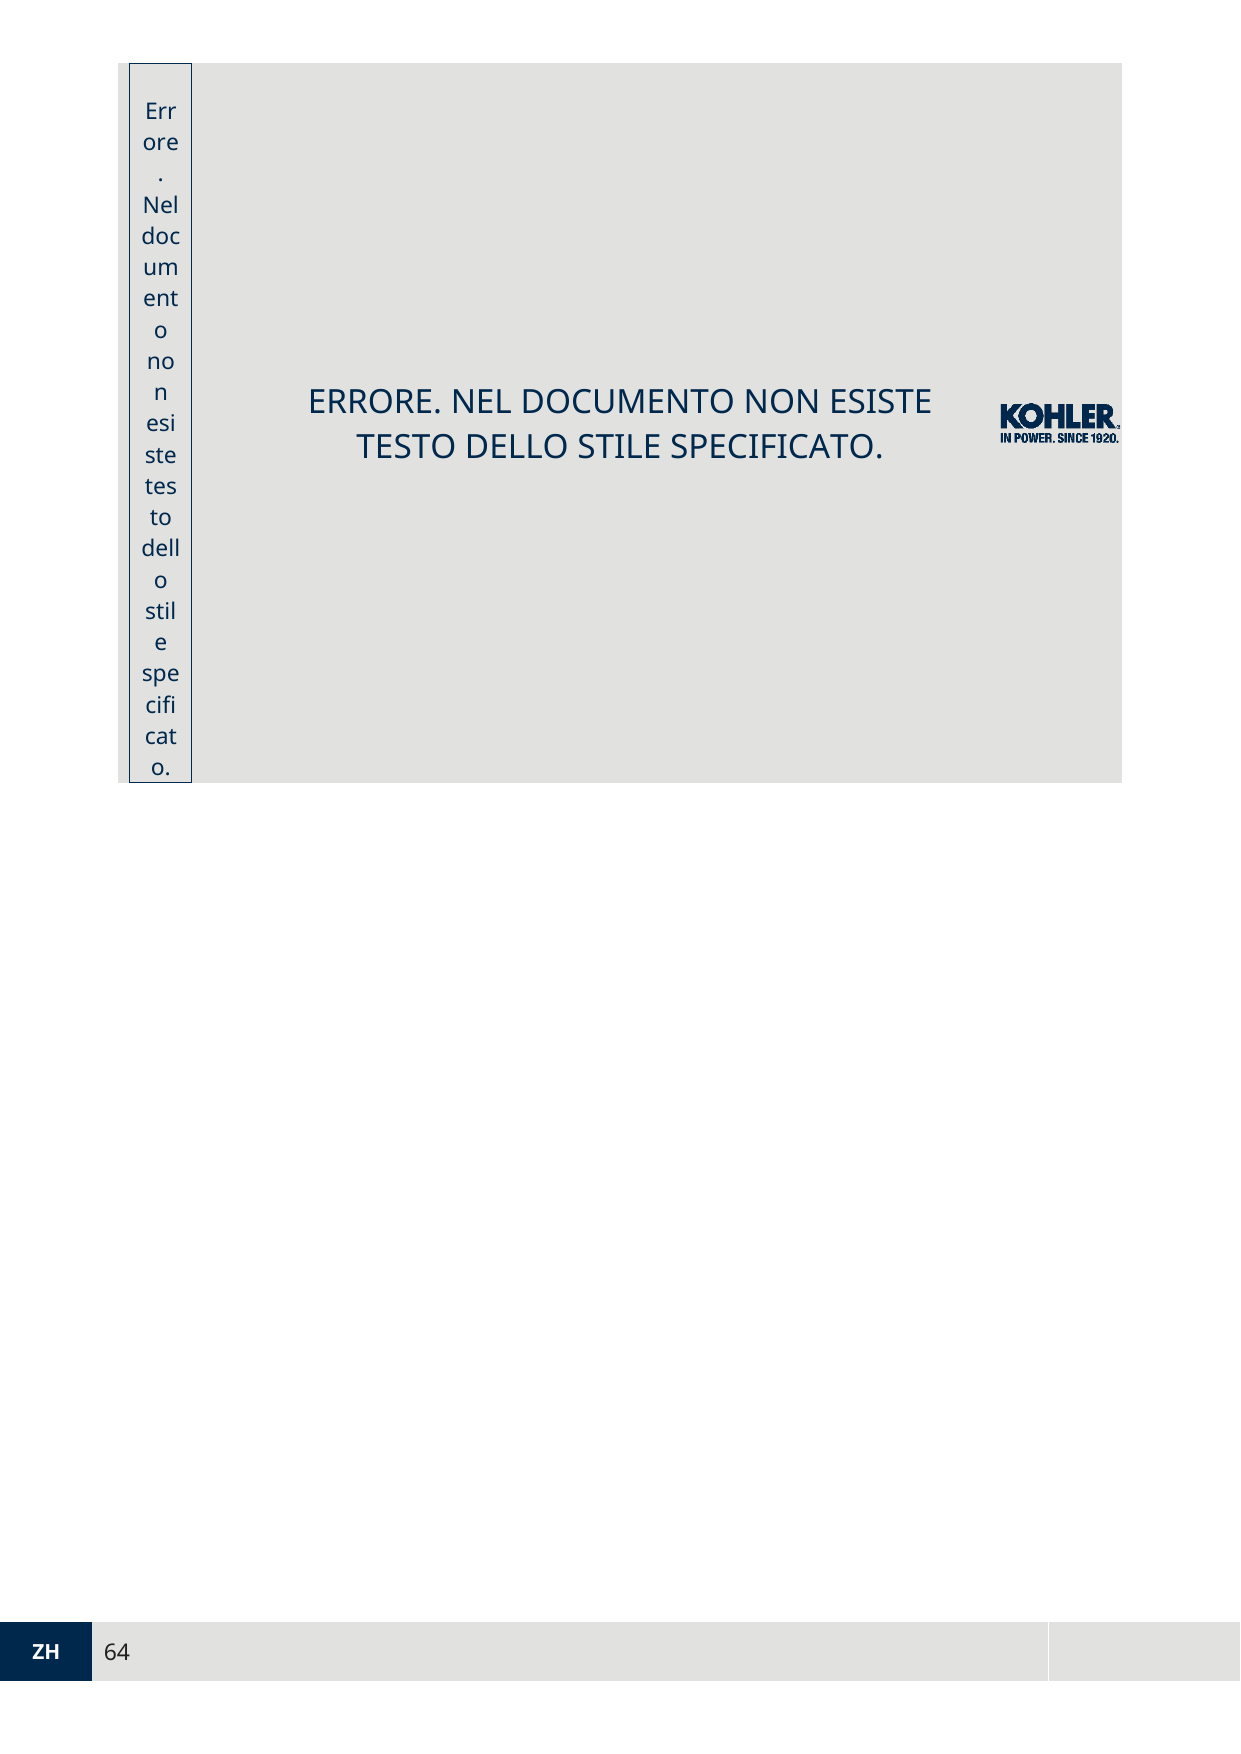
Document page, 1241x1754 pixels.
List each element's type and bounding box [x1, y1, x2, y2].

picture [1000, 403, 1121, 443]
